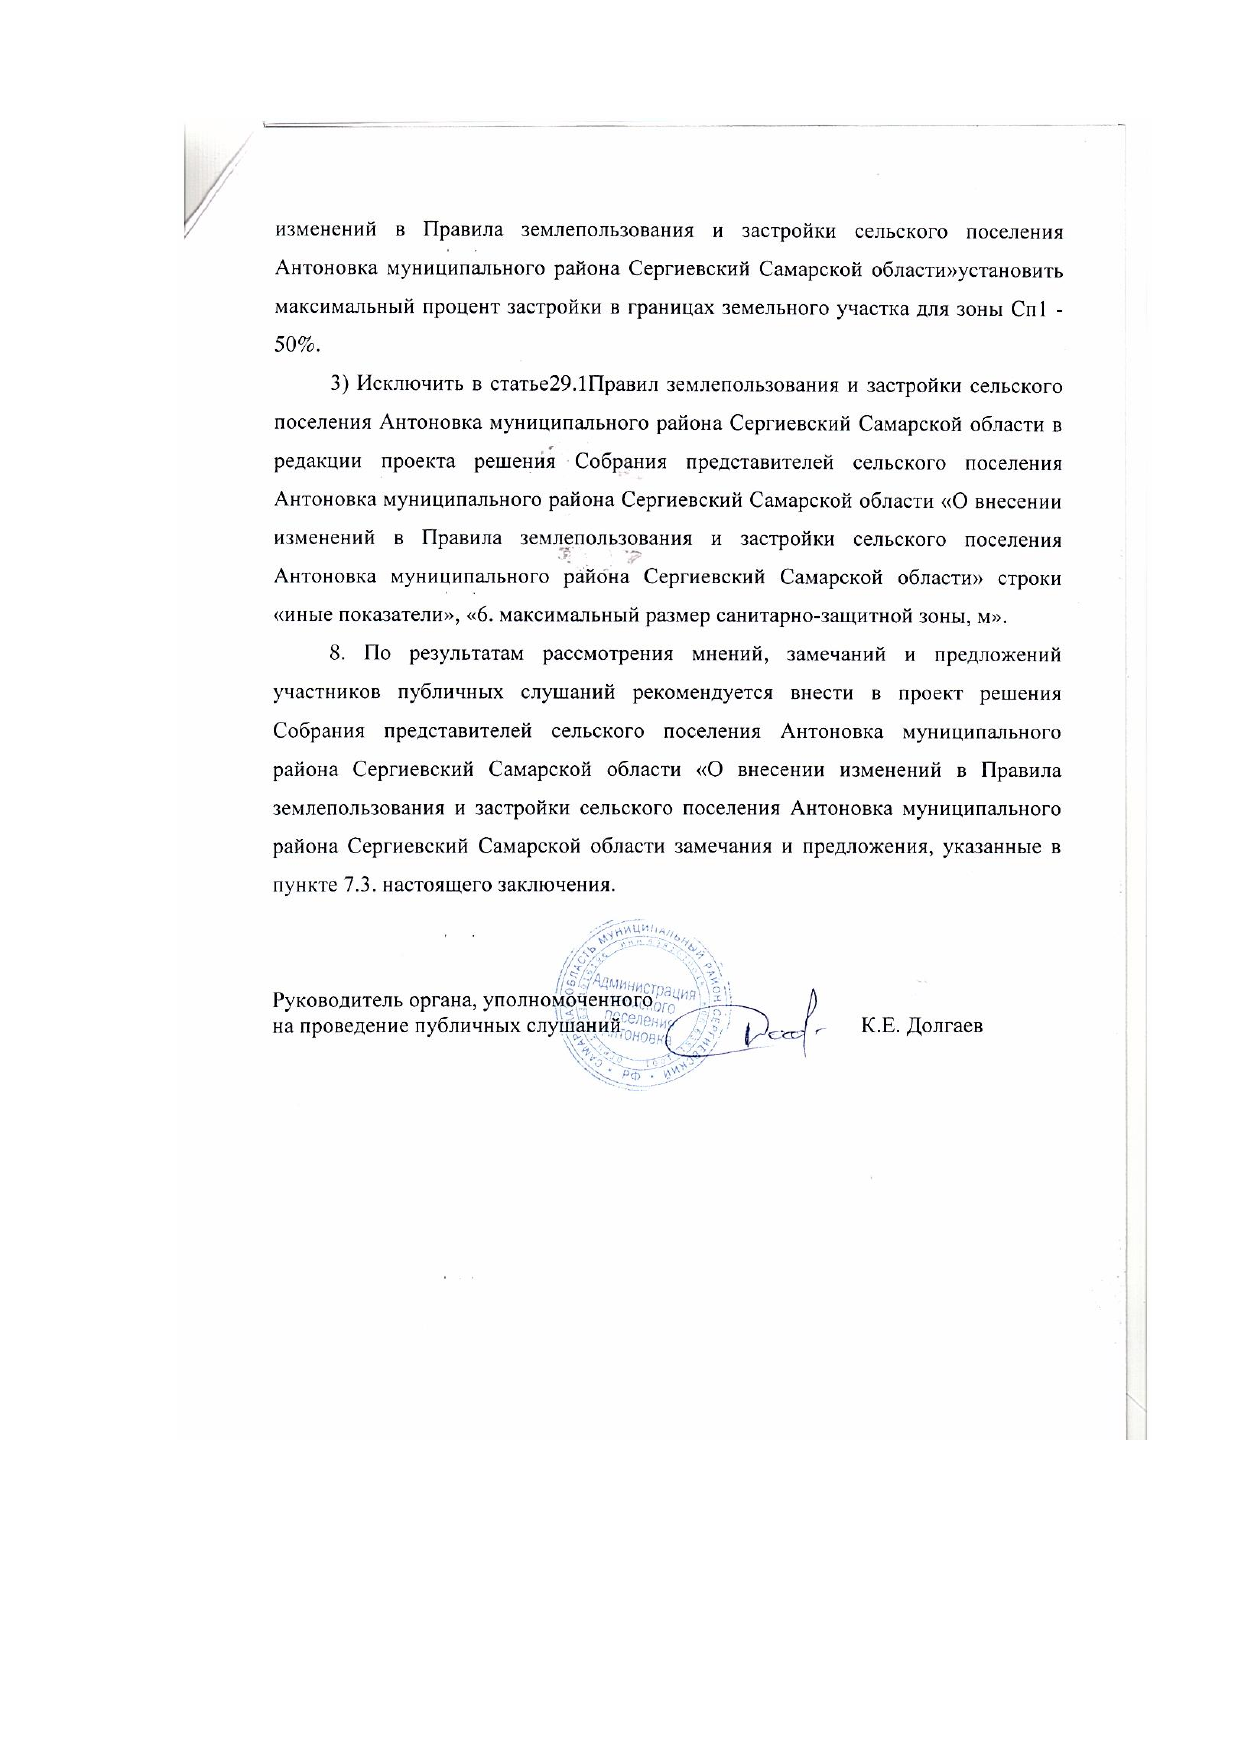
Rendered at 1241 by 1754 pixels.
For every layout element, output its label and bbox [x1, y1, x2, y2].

picture [177, 118, 1152, 1636]
